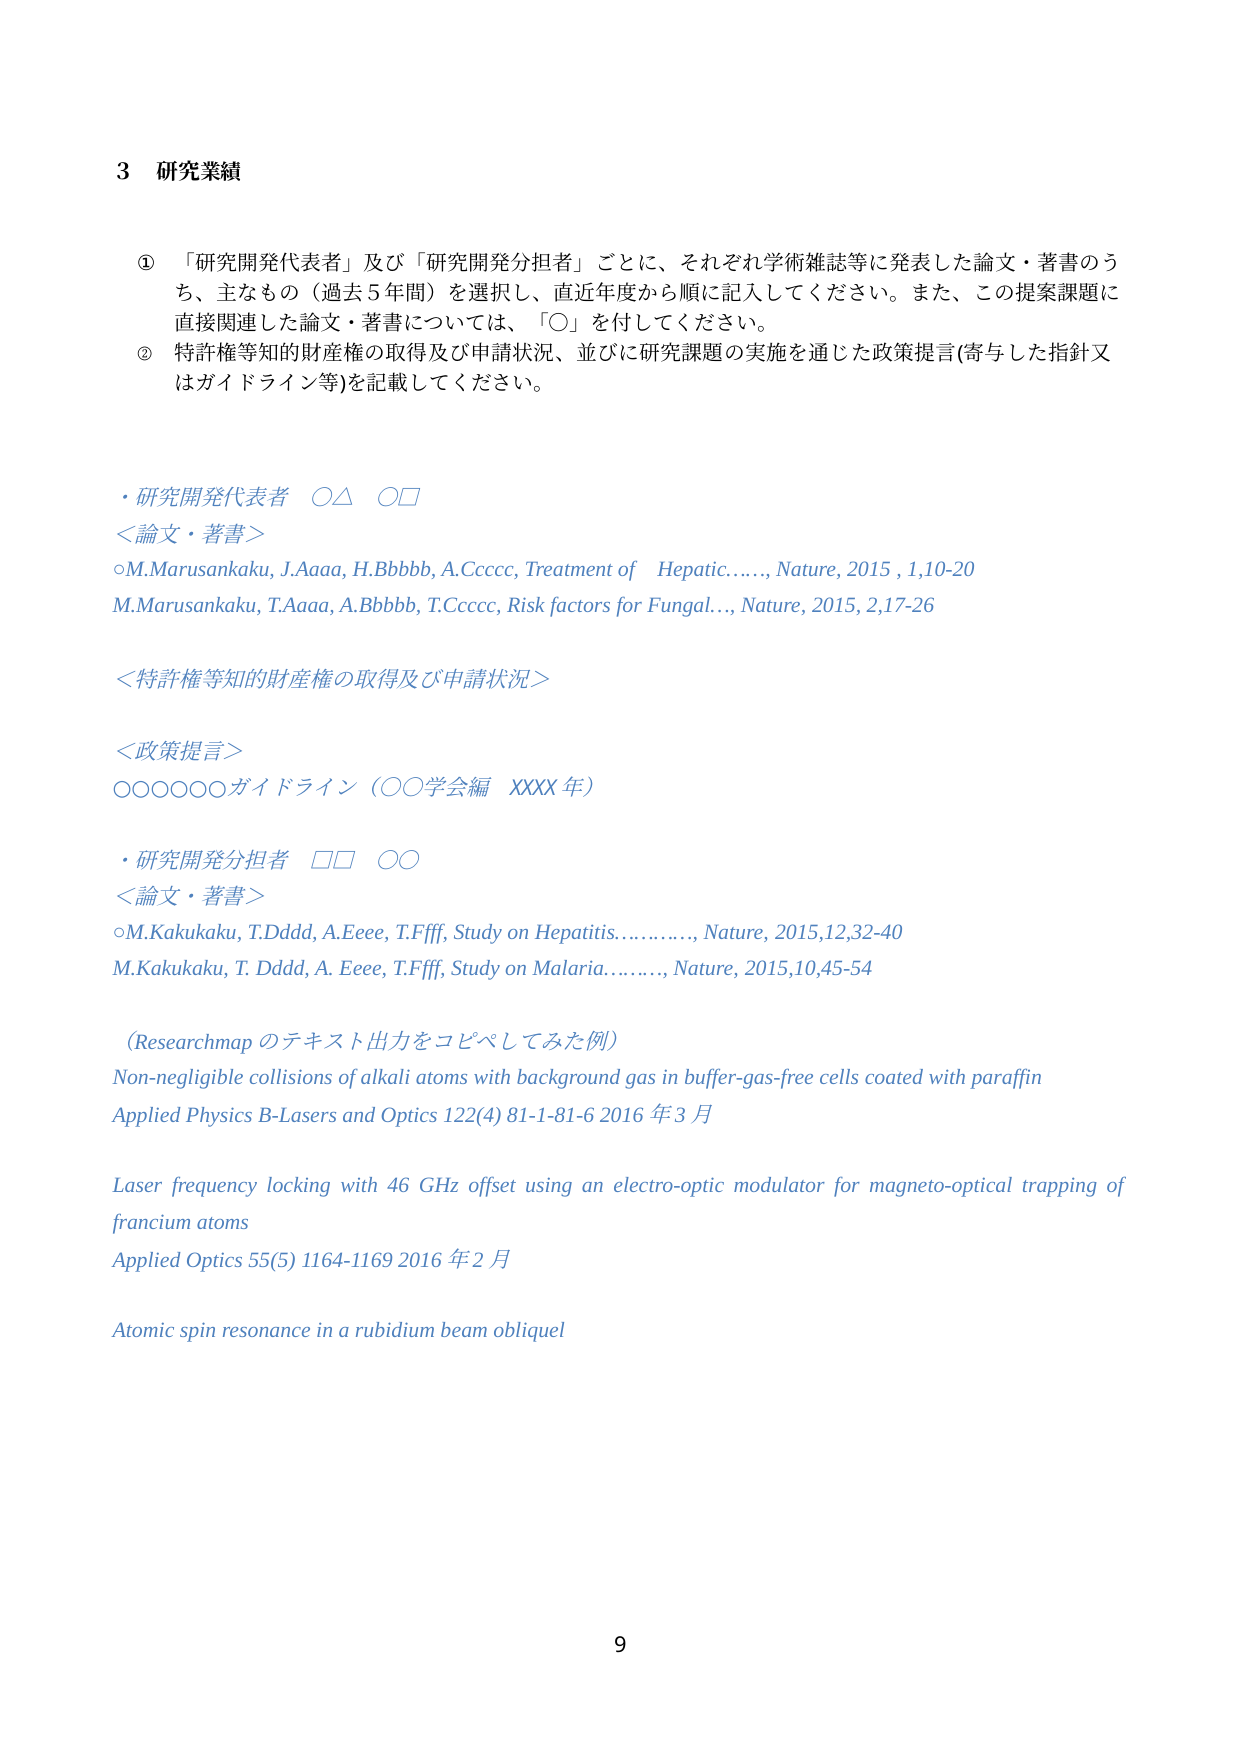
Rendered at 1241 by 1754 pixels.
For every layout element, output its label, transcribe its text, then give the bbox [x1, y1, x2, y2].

text ○M.Kakukaku, T.Dddd, A.Eeee, T.Ffff, Study on Hepatitis…………, Nature, 2015,12,32-40 [112, 913, 1128, 949]
text ＜特許権等知的財産権の取得及び申請状況＞ [112, 659, 1128, 696]
text ＜論文・著書＞ [112, 877, 1128, 913]
text Atomic spin resonance in a rubidium beam obliquel [112, 1312, 1128, 1348]
text Laser frequency locking with 46 GHz offset using an electro-optic modulator for magneto-optical trapping of francium atoms [112, 1167, 1128, 1239]
text ・研究開発代表者 ○△ ○□ [112, 478, 1128, 514]
text ＜政策提言＞ [112, 732, 1128, 768]
text Applied Optics 55(5) 1164-1169 2016年2月 [112, 1239, 1128, 1276]
text Applied Physics B-Lasers and Optics 122(4) 81-1-81-6 2016年3月 [112, 1094, 1128, 1131]
text M.Kakukaku, T. Dddd, A. Eeee, T.Ffff, Study on Malaria………, Nature, 2015,10,45-54 [112, 949, 1128, 986]
text （Researchmapのテキスト出力をコピペしてみた例） [112, 1022, 1128, 1058]
text M.Marusankaku, T.Aaaa, A.Bbbbb, T.Ccccc, Risk factors for Fungal…, Nature, 2015, 2,17-26 [112, 587, 1128, 623]
text ３ 研究業績 [112, 152, 1128, 188]
text Non-negligible collisions of alkali atoms with background gas in buffer-gas-free cells coated with paraffin [112, 1058, 1128, 1094]
text ○○○○○○ガイドライン（○○学会編 XXXX年） [112, 768, 1128, 804]
text ○M.Marusankaku, J.Aaaa, H.Bbbbb, A.Ccccc, Treatment of Hepatic……, Nature, 2015 , 1,10-20 [112, 551, 1128, 587]
text ＜論文・著書＞ [112, 514, 1128, 551]
text ・研究開発分担者 □□ ○○ [112, 841, 1128, 877]
